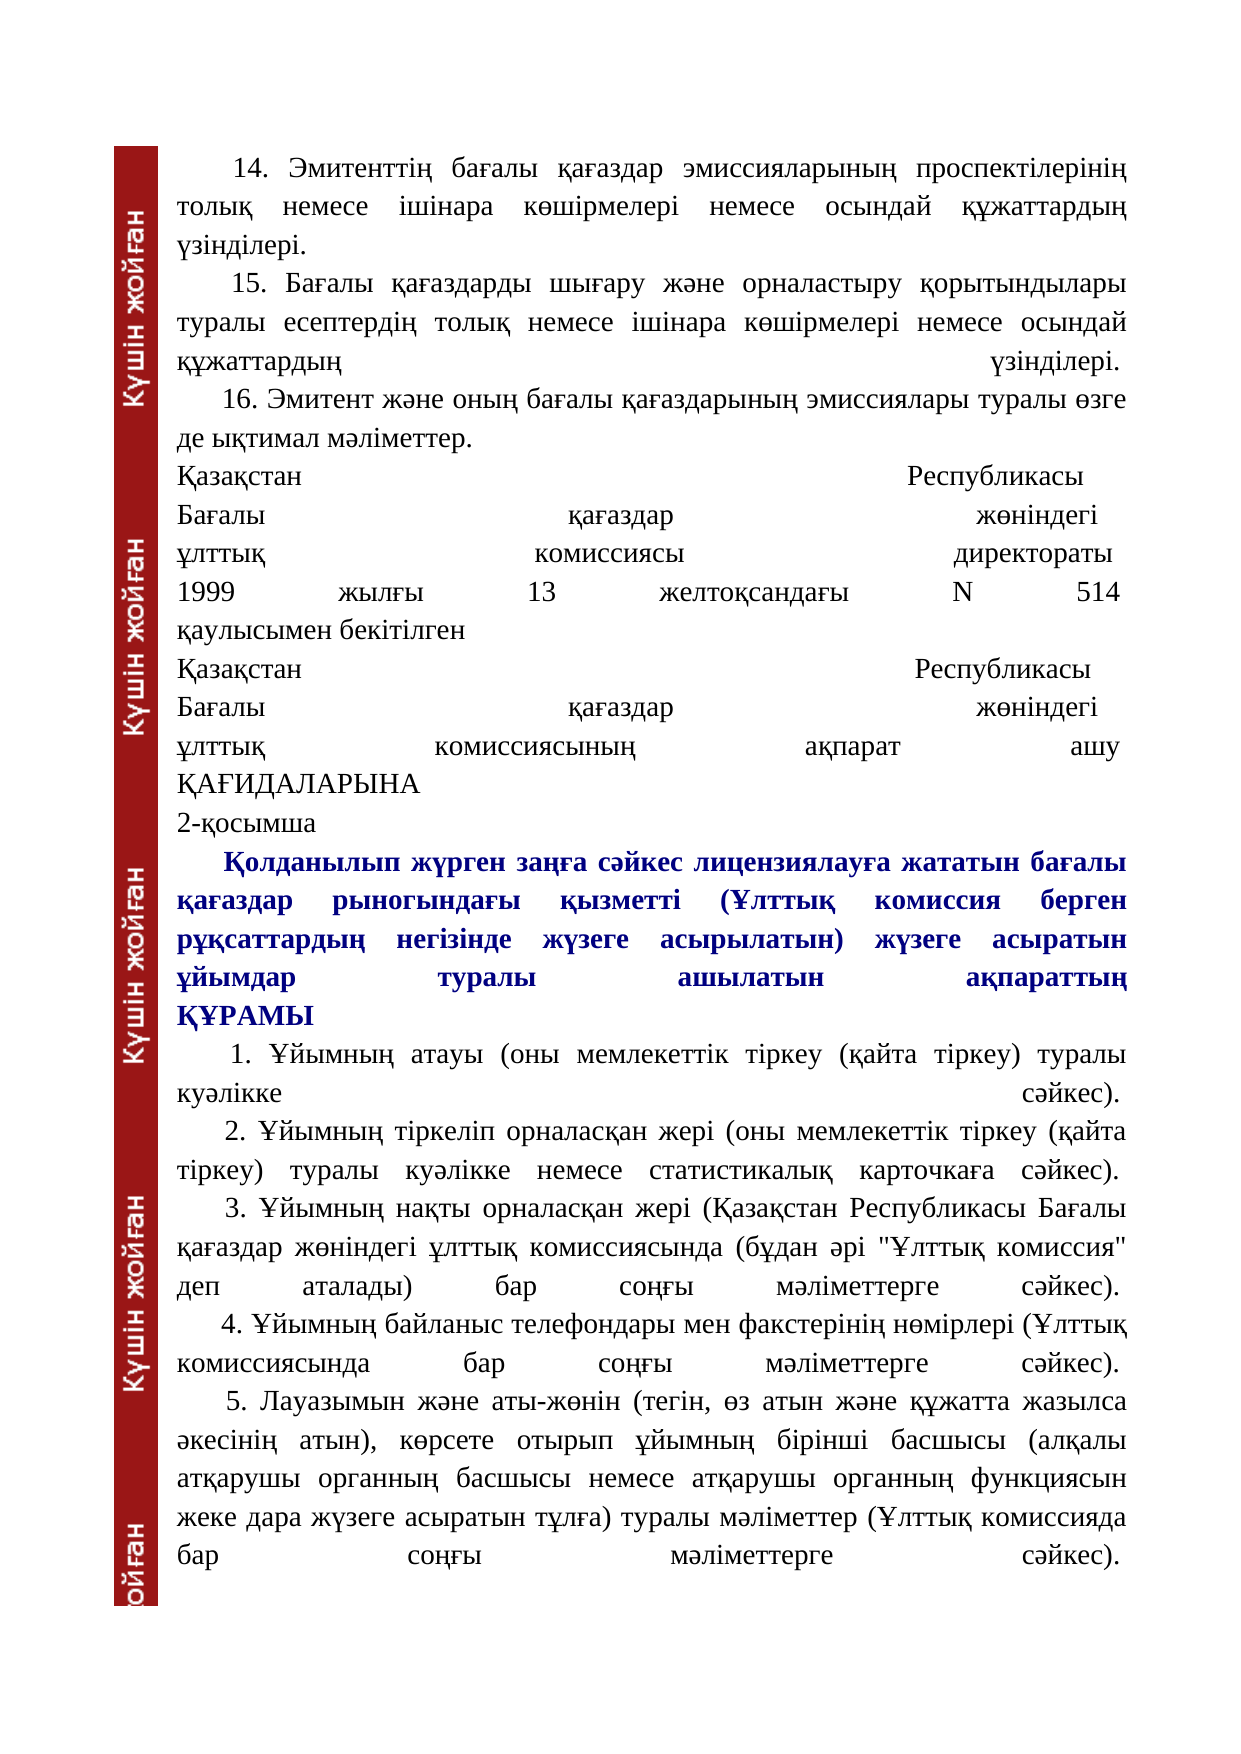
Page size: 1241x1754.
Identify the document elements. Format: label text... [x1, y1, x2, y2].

picture [114, 146, 158, 150]
text 2-қосымша [112, 805, 1128, 839]
picture [114, 839, 158, 844]
picture [114, 800, 158, 805]
picture [114, 646, 158, 651]
picture [114, 1031, 158, 1036]
picture [114, 453, 158, 458]
text Қазақстан Республикасы Бағалы қағаздар жөніндегі ұлттық комиссиясы директораты 1999 жылғы 13 желтоқсандағы N 514 қаулысымен бекітілген [112, 458, 1128, 646]
text Қолданылып жүрген заңға сәйкес лицензиялауға жататын бағалы қағаздар рыногындағы қызметтi (Ұлттық комиссия берген рұқсаттардың негiзiнде жүзеге асырылатын) жүзеге асыратын ұйымдар туралы ашылатын ақпараттың ҚҰРАМЫ [112, 844, 1128, 1031]
picture [114, 1571, 158, 1606]
text Қазақстан Республикасы Бағалы қағаздар жөнiндегi ұлттық комиссиясының ақпарат ашу ҚАҒИДАЛАРЫНА [112, 651, 1128, 800]
